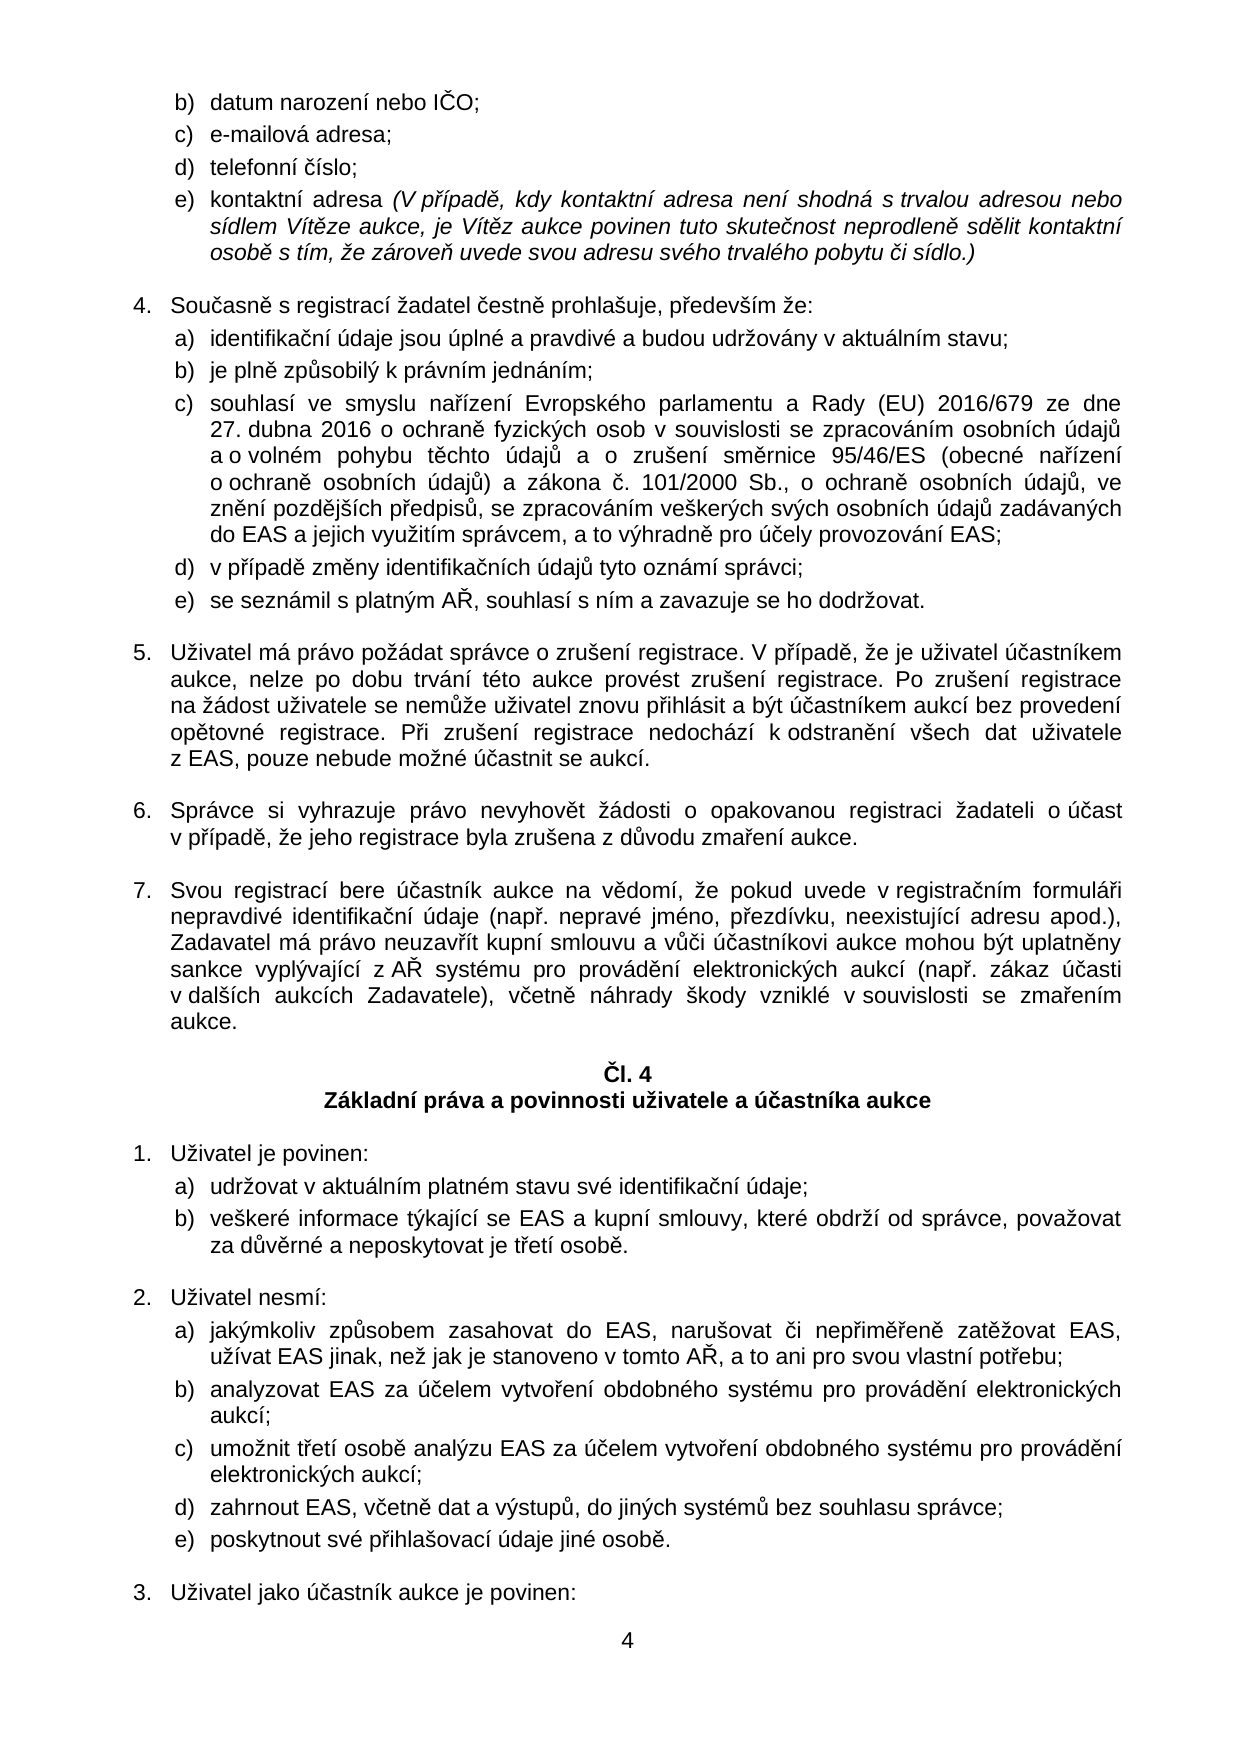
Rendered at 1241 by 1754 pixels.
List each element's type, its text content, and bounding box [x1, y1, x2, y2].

text Čl. 4 [133, 1061, 1122, 1087]
list identifikační údaje jsou úplné a pravdivé a budou udržovány v aktuálním stavu; [174, 324, 1122, 351]
list poskytnout své přihlašovací údaje jiné osobě. [174, 1526, 1122, 1553]
text Základní práva a povinnosti uživatele a účastníka aukce [133, 1087, 1122, 1114]
list zahrnout EAS, včetně dat a výstupů, do jiných systémů bez souhlasu správce; [174, 1494, 1122, 1520]
list Správce si vyhrazuje právo nevyhovět žádosti o opakovanou registraci žadateli o účast v případě, že jeho registrace byla zrušena z důvodu zmaření aukce. [133, 797, 1122, 850]
list Uživatel jako účastník aukce je povinen: [133, 1579, 1122, 1606]
list umožnit třetí osobě analýzu EAS za účelem vytvoření obdobného systému pro provádění elektronických aukcí; [174, 1435, 1122, 1488]
list kontaktní adresa (V případě, kdy kontaktní adresa není shodná s trvalou adresou nebo sídlem Vítěze aukce, je Vítěz aukce povinen tuto skutečnost neprodleně sdělit kontaktní osobě s tím, že zároveň uvede svou adresu svého trvalého pobytu či sídlo.) [174, 186, 1122, 266]
list Současně s registrací žadatel čestně prohlašuje, především že: [133, 292, 1122, 318]
list veškeré informace týkající se EAS a kupní smlouvy, které obdrží od správce, považovat za důvěrné a neposkytovat je třetí osobě. [174, 1205, 1122, 1258]
list v případě změny identifikačních údajů tyto oznámí správci; [174, 554, 1122, 580]
list telefonní číslo; [174, 154, 1122, 180]
list Uživatel je povinen: [133, 1140, 1122, 1166]
list datum narození nebo IČO; [174, 89, 1122, 115]
list Uživatel má právo požádat správce o zrušení registrace. V případě, že je uživatel účastníkem aukce, nelze po dobu trvání této aukce provést zrušení registrace. Po zrušení registrace na žádost uživatele se nemůže uživatel znovu přihlásit a být účastníkem aukcí bez provedení opětovné registrace. Při zrušení registrace nedochází k odstranění všech dat uživatele z EAS, pouze nebude možné účastnit se aukcí. [133, 639, 1122, 771]
list souhlasí ve smyslu nařízení Evropského parlamentu a Rady (EU) 2016/679 ze dne 27. dubna 2016 o ochraně fyzických osob v souvislosti se zpracováním osobních údajů a o volném pohybu těchto údajů a o zrušení směrnice 95/46/ES (obecné nařízení o ochraně osobních údajů) a zákona č. 101/2000 Sb., o ochraně osobních údajů, ve znění pozdějších předpisů, se zpracováním veškerých svých osobních údajů zadávaných do EAS a jejich využitím správcem, a to výhradně pro účely provozování EAS; [174, 390, 1122, 548]
list jakýmkoliv způsobem zasahovat do EAS, narušovat či nepřiměřeně zatěžovat EAS, užívat EAS jinak, než jak je stanoveno v tomto AŘ, a to ani pro svou vlastní potřebu; [174, 1317, 1122, 1370]
list analyzovat EAS za účelem vytvoření obdobného systému pro provádění elektronických aukcí; [174, 1376, 1122, 1429]
list je plně způsobilý k právním jednáním; [174, 357, 1122, 383]
list udržovat v aktuálním platném stavu své identifikační údaje; [174, 1173, 1122, 1199]
list se seznámil s platným AŘ, souhlasí s ním a zavazuje se ho dodržovat. [174, 587, 1122, 613]
list Svou registrací bere účastník aukce na vědomí, že pokud uvede v registračním formuláři nepravdivé identifikační údaje (např. nepravé jméno, přezdívku, neexistující adresu apod.), Zadavatel má právo neuzavřít kupní smlouvu a vůči účastníkovi aukce mohou být uplatněny sankce vyplývající z AŘ systému pro provádění elektronických aukcí (např. zákaz účasti v dalších aukcích Zadavatele), včetně náhrady škody vzniklé v souvislosti se zmařením aukce. [133, 877, 1122, 1035]
list e-mailová adresa; [174, 121, 1122, 148]
list Uživatel nesmí: [133, 1284, 1122, 1311]
